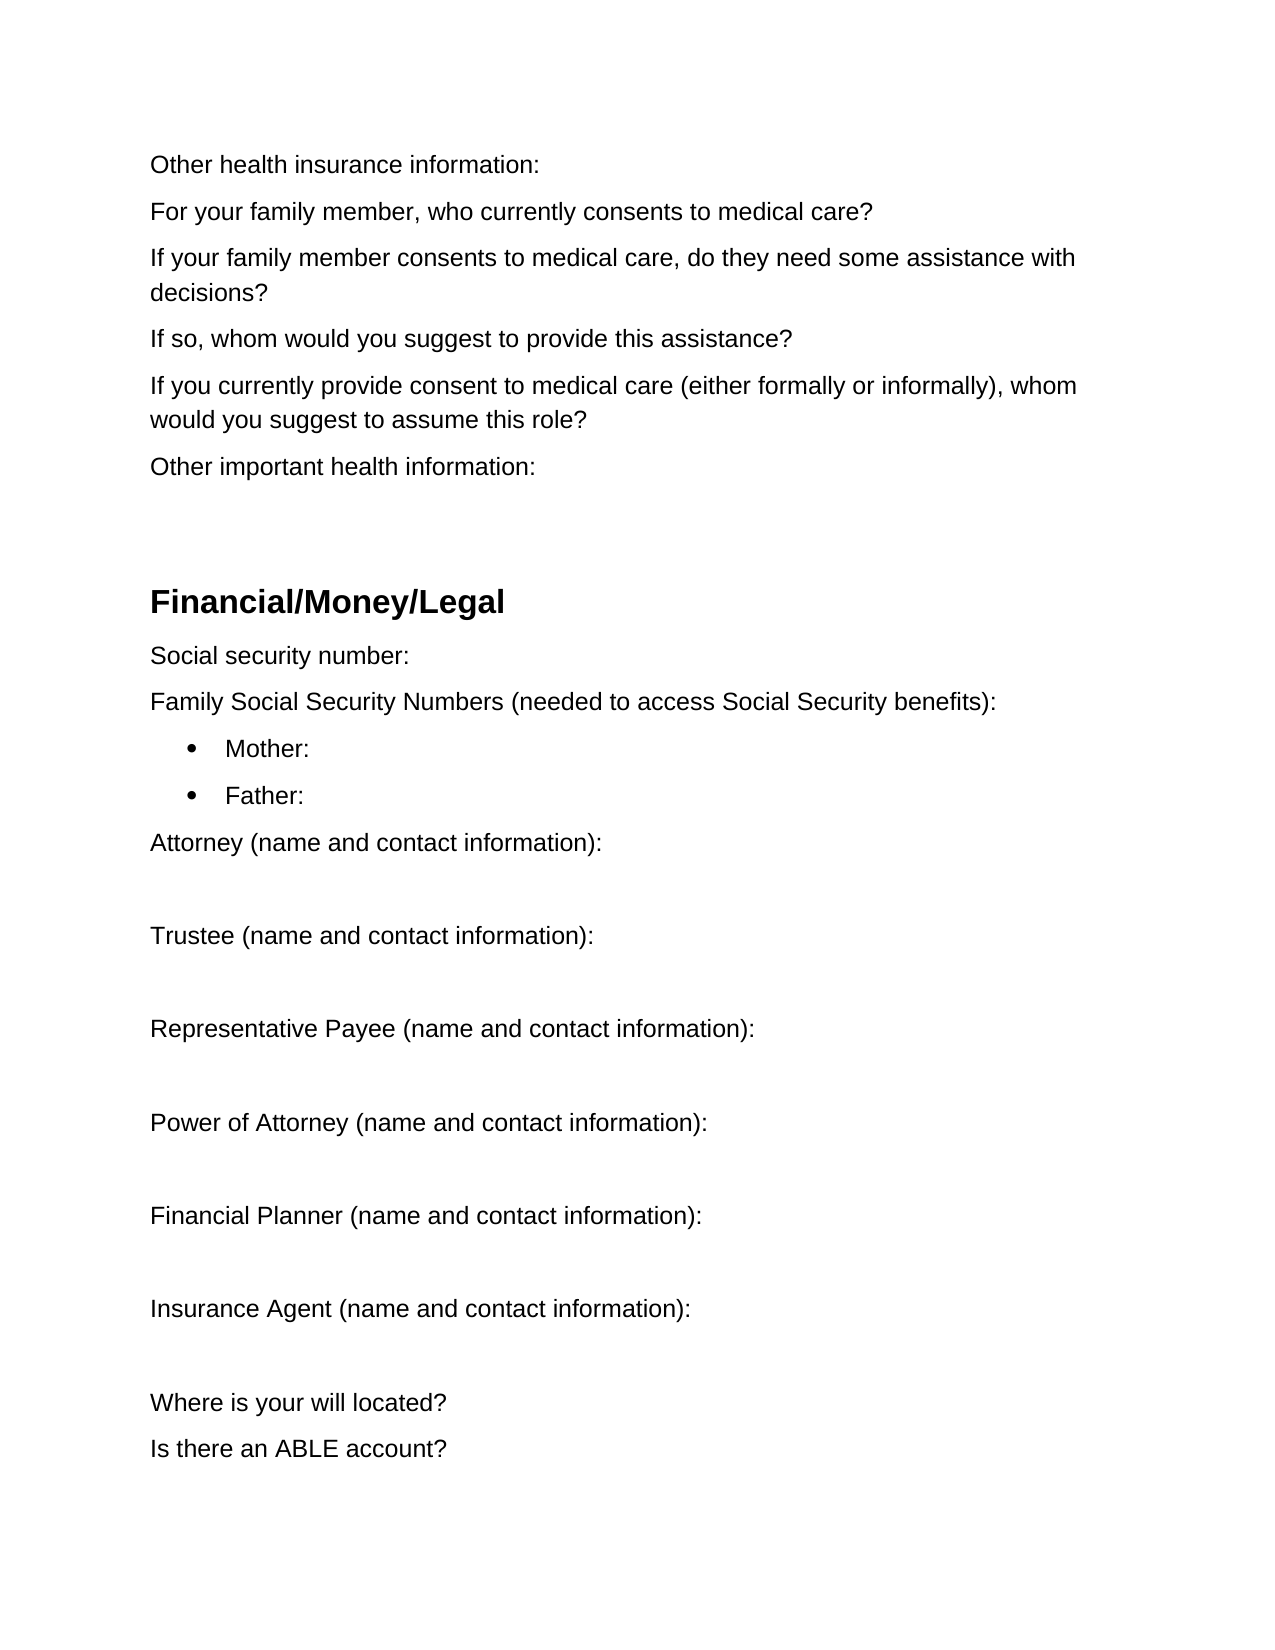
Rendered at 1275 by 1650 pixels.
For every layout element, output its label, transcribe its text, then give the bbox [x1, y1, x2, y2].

text Where is your will located? [150, 1388, 1110, 1416]
list Mother: [187, 734, 1110, 763]
text Power of Attorney (name and contact information): [150, 1108, 1110, 1136]
text Is there an ABLE account? [150, 1434, 1110, 1463]
text Family Social Security Numbers (needed to access Social Security benefits): [150, 687, 1110, 716]
text Representative Payee (name and contact information): [150, 1014, 1110, 1043]
text Other important health information: [150, 452, 1110, 480]
text For your family member, who currently consents to medical care? [150, 197, 1110, 225]
list Father: [187, 781, 1110, 810]
text If your family member consents to medical care, do they need some assistance with decisions? [150, 243, 1110, 306]
text Financial Planner (name and contact information): [150, 1201, 1110, 1230]
text Other health insurance information: [150, 150, 1110, 179]
text If so, whom would you suggest to provide this assistance? [150, 324, 1110, 353]
text Social security number: [150, 641, 1110, 669]
subtitle Financial/Money/Legal [150, 582, 1110, 621]
text Attorney (name and contact information): [150, 828, 1110, 856]
text Insurance Agent (name and contact information): [150, 1294, 1110, 1323]
text Trustee (name and contact information): [150, 921, 1110, 950]
text If you currently provide consent to medical care (either formally or informally), whom would you suggest to assume this role? [150, 371, 1110, 434]
